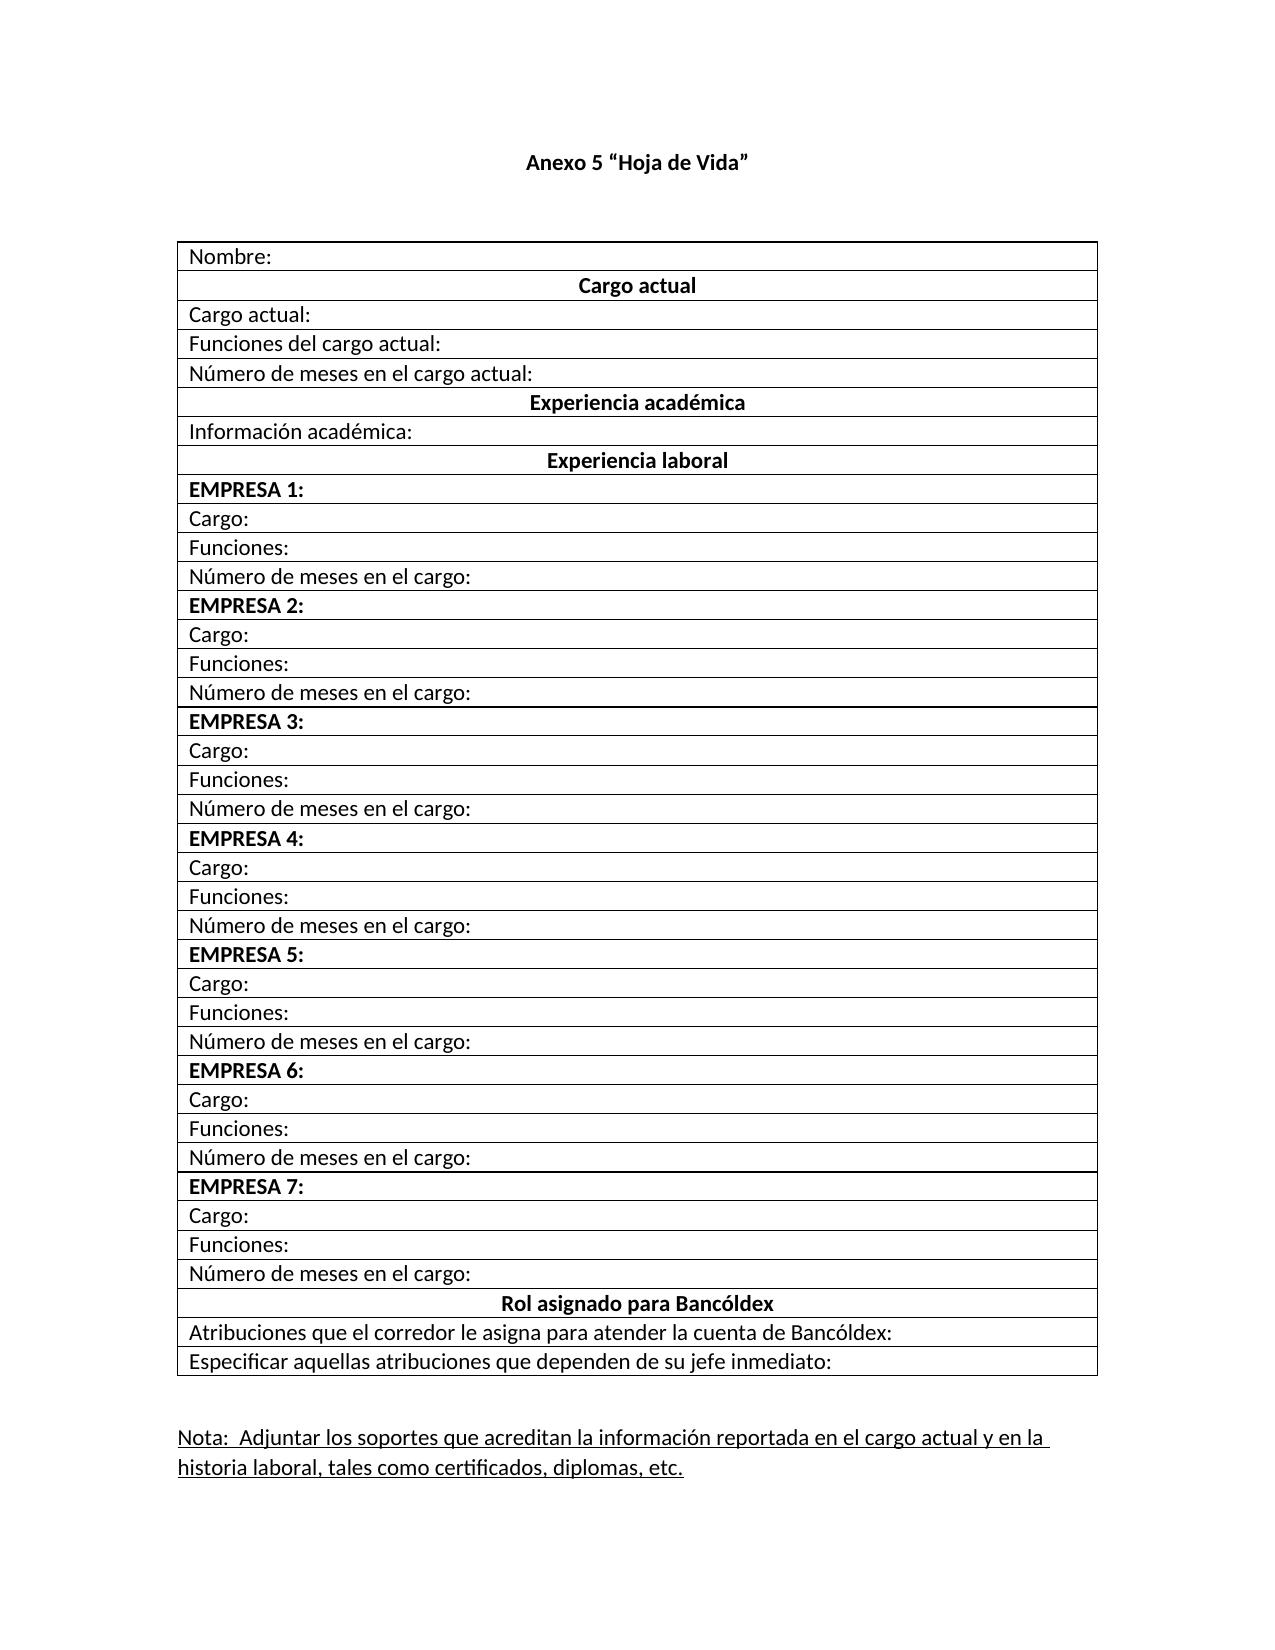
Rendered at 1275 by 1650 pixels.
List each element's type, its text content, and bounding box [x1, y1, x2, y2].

table_cell EMPRESA 4: [178, 824, 1097, 852]
table_cell EMPRESA 7: [178, 1173, 1097, 1200]
table_cell Experiencia laboral [178, 446, 1097, 474]
table_cell Experiencia académica [178, 388, 1097, 416]
table_cell Cargo: [178, 620, 1097, 648]
table_cell Número de meses en el cargo: [178, 678, 1097, 706]
table_cell Funciones: [178, 882, 1097, 910]
text Nota: Adjuntar los soportes que acreditan la información reportada en el cargo actual y en la historia laboral, tales como certificados, diplomas, etc. [177, 1423, 1098, 1481]
table_cell Funciones del cargo actual: [178, 330, 1097, 358]
table_cell Cargo actual: [178, 301, 1097, 328]
table_cell Atribuciones que el corredor le asigna para atender la cuenta de Bancóldex: [178, 1318, 1097, 1346]
table_cell Cargo: [178, 504, 1097, 532]
table_cell Cargo: [178, 1201, 1097, 1229]
table_cell Funciones: [178, 998, 1097, 1026]
table_cell EMPRESA 5: [178, 940, 1097, 968]
table_cell Información académica: [178, 417, 1097, 445]
table_cell Funciones: [178, 649, 1097, 677]
table_cell EMPRESA 6: [178, 1056, 1097, 1084]
table_cell Funciones: [178, 766, 1097, 793]
table_cell Cargo: [178, 1085, 1097, 1113]
table_header Nombre: [178, 243, 1097, 270]
table_cell Número de meses en el cargo: [178, 1143, 1097, 1171]
table_cell Cargo: [178, 736, 1097, 764]
table_cell Número de meses en el cargo: [178, 1027, 1097, 1055]
table_cell Número de meses en el cargo: [178, 1260, 1097, 1288]
text Anexo 5 “Hoja de Vida” [177, 148, 1098, 176]
table_cell EMPRESA 2: [178, 591, 1097, 619]
table_cell Número de meses en el cargo actual: [178, 359, 1097, 387]
table_cell Cargo: [178, 969, 1097, 997]
table_cell Especificar aquellas atribuciones que dependen de su jefe inmediato: [178, 1347, 1097, 1375]
table_cell Cargo: [178, 853, 1097, 881]
table_cell Rol asignado para Bancóldex [178, 1289, 1097, 1317]
table_cell Número de meses en el cargo: [178, 562, 1097, 590]
table_cell Cargo actual [178, 271, 1097, 299]
table_cell Funciones: [178, 1114, 1097, 1142]
table_cell Funciones: [178, 1231, 1097, 1258]
table_cell Número de meses en el cargo: [178, 911, 1097, 939]
table_cell EMPRESA 1: [178, 475, 1097, 503]
table_cell EMPRESA 3: [178, 708, 1097, 735]
table_cell Número de meses en el cargo: [178, 795, 1097, 823]
table_cell Funciones: [178, 533, 1097, 561]
